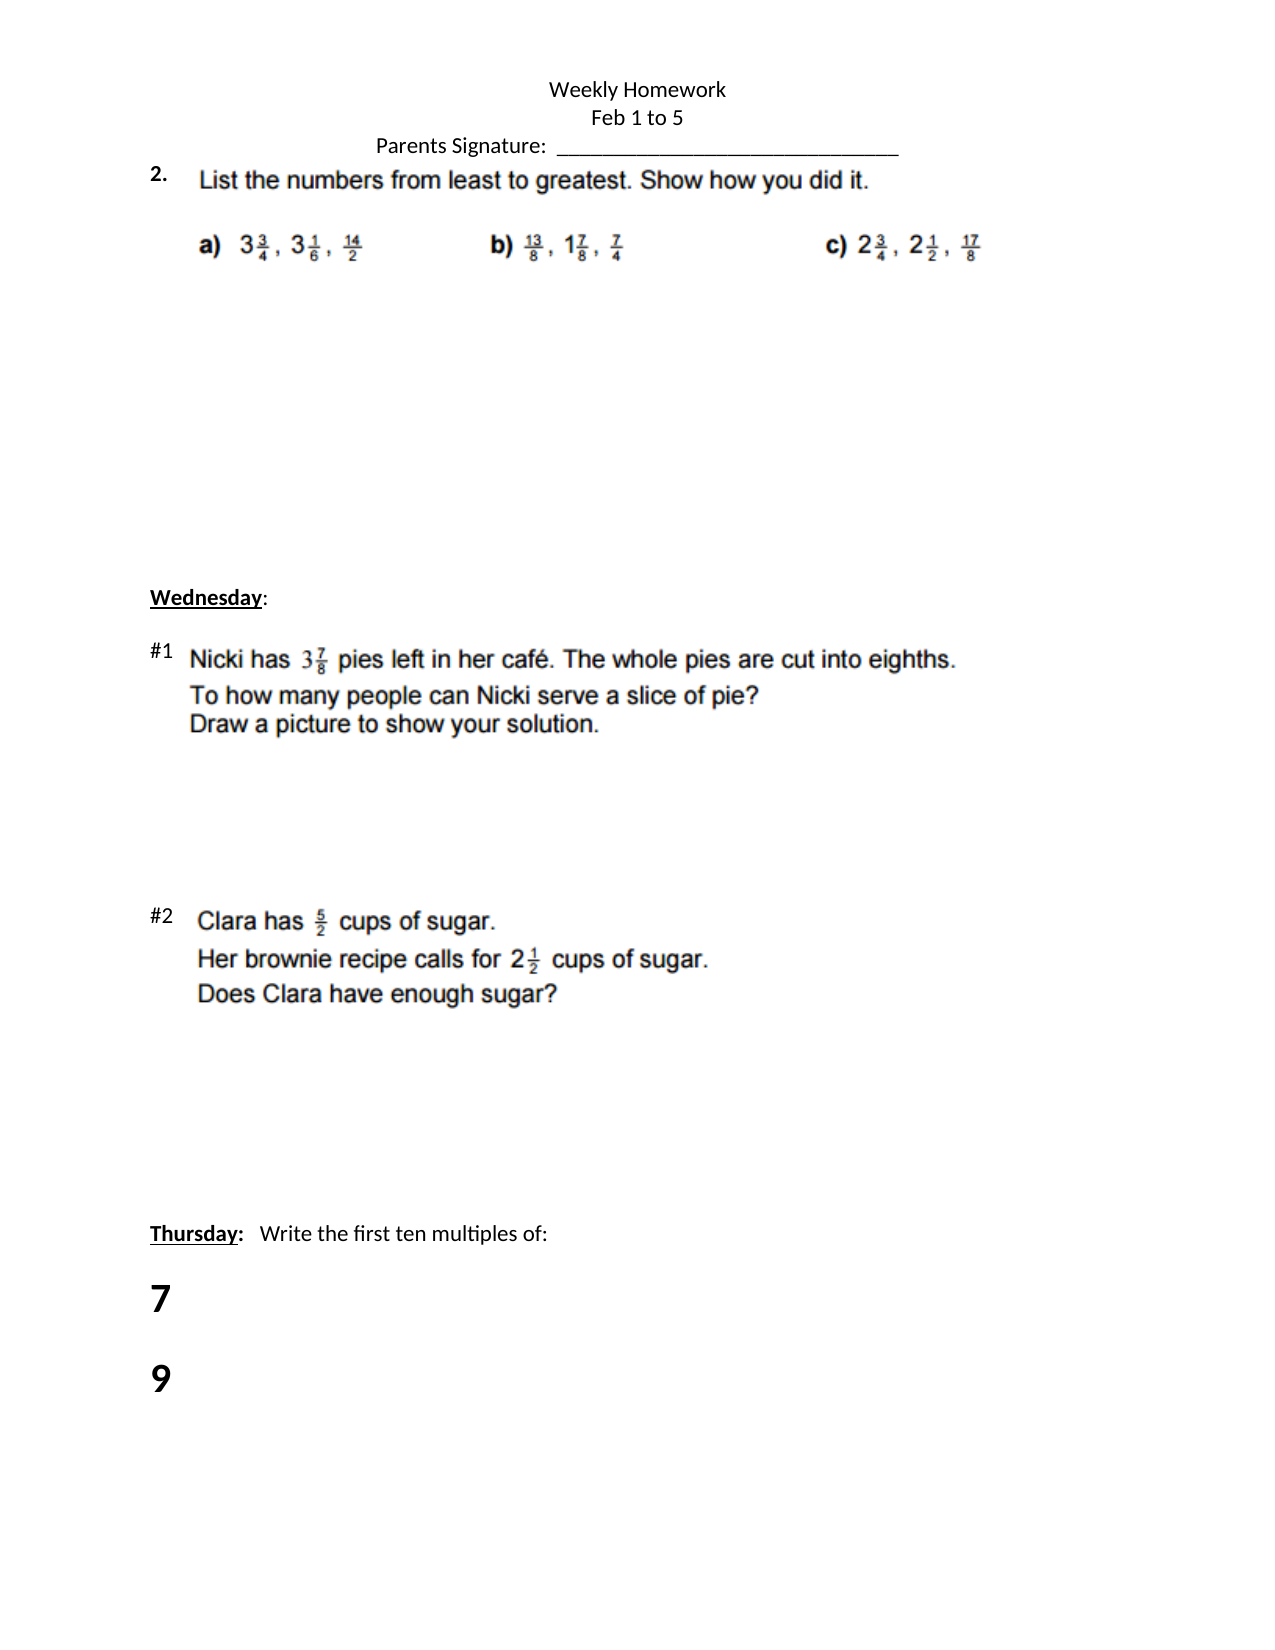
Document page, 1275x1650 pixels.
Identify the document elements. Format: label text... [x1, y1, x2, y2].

text Wednesday: [150, 583, 1125, 611]
text 9 [150, 1352, 1125, 1403]
text 2. [150, 159, 1125, 187]
text Thursday: Write the first ten multiples of: [150, 1219, 1125, 1247]
text #2 [150, 901, 1125, 929]
text #1 [150, 636, 1125, 664]
text 7 [150, 1272, 1125, 1323]
